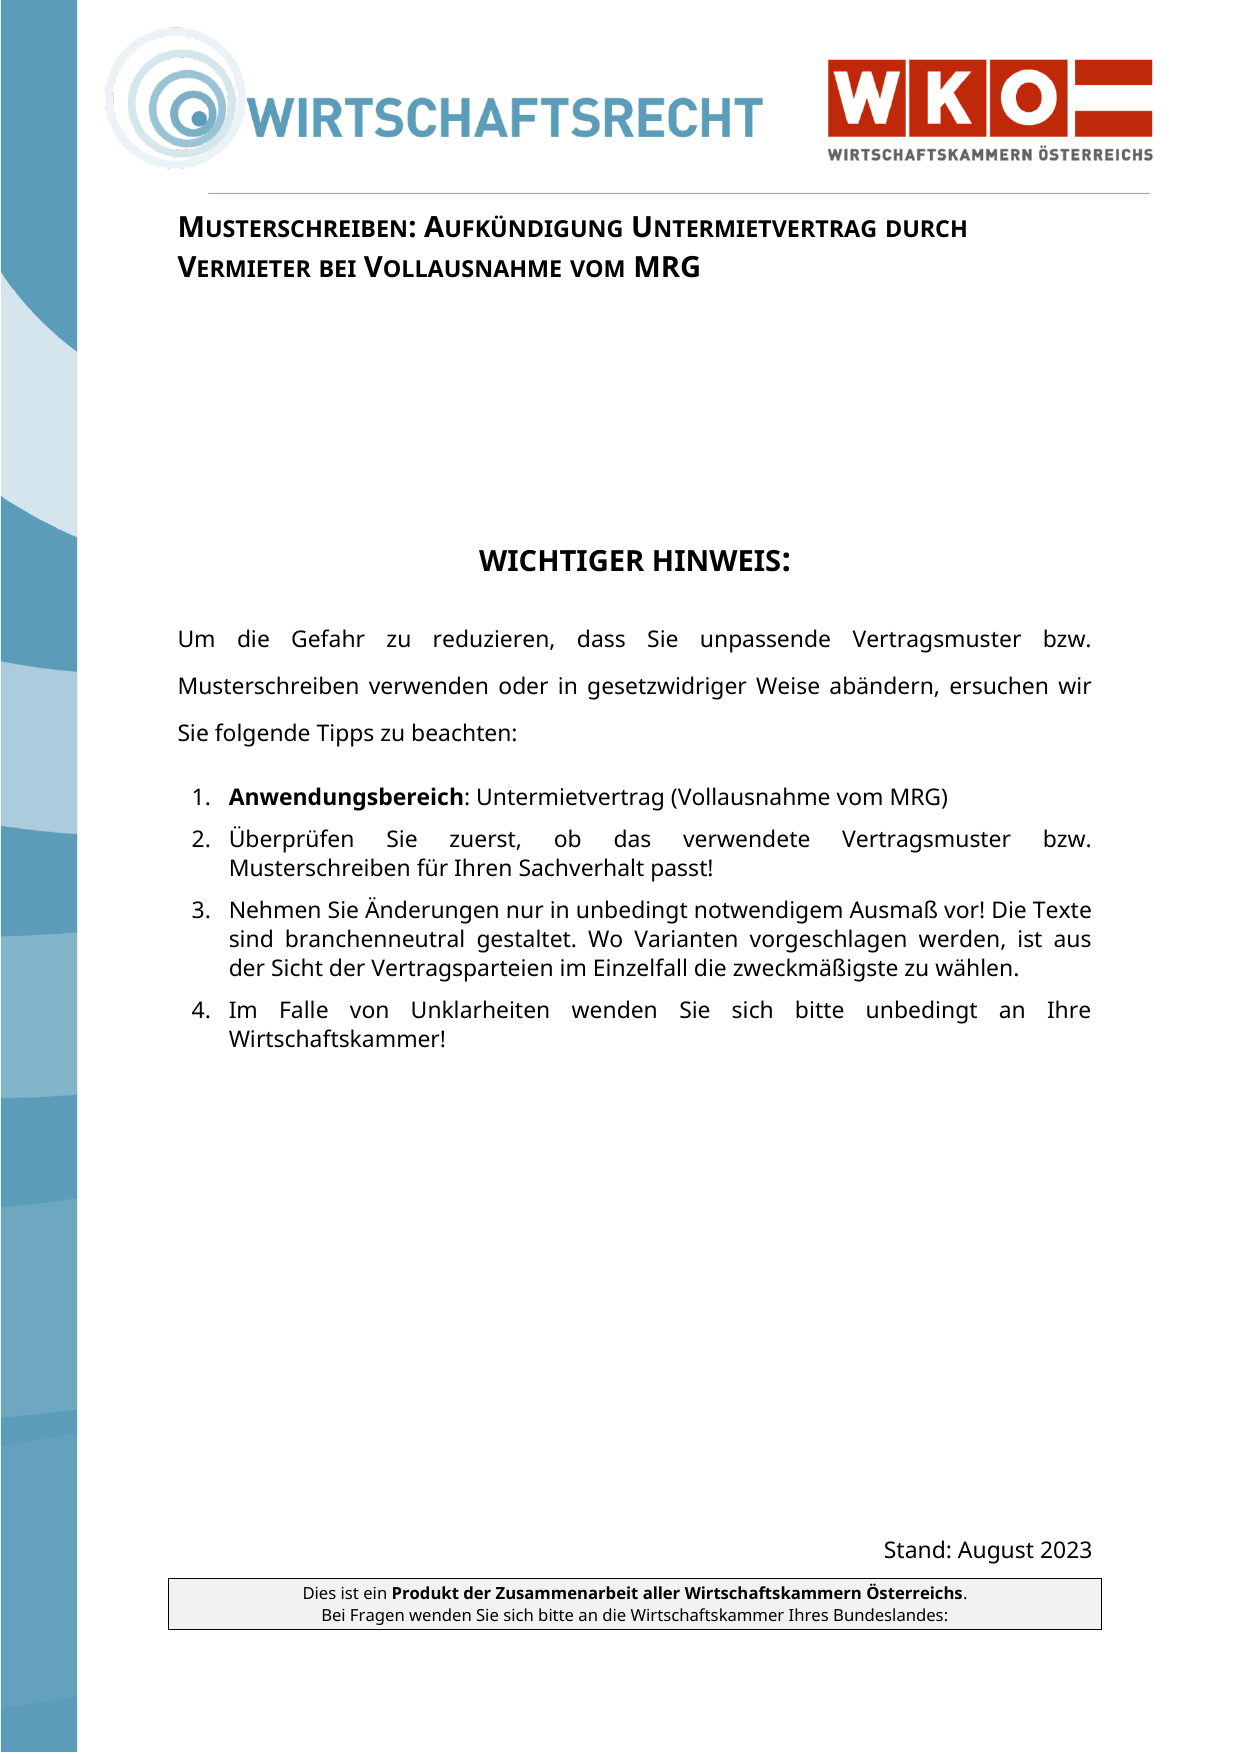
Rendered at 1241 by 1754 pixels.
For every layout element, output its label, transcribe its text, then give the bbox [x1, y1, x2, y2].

list Anwendungsbereich: Untermietvertrag (Vollausnahme vom MRG) [191, 782, 1092, 812]
list Im Falle von Unklarheiten wenden Sie sich bitte unbedingt an Ihre Wirtschaftskammer! [191, 995, 1092, 1053]
list Überprüfen Sie zuerst, ob das verwendete Vertragsmuster bzw. Musterschreiben für Ihren Sachverhalt passt! [191, 824, 1092, 882]
list Nehmen Sie Änderungen nur in unbedingt notwendigem Ausmaß vor! Die Texte sind branchenneutral gestaltet. Wo Varianten vorgeschlagen werden, ist aus der Sicht der Vertragsparteien im Einzelfall die zweckmäßigste zu wählen. [191, 895, 1092, 982]
text Bei Fragen wenden Sie sich bitte an die Wirtschaftskammer Ihres Bundeslandes: [169, 1601, 1101, 1629]
text WICHTIGER HINWEIS: [177, 536, 1092, 582]
text Stand: August 2023 [177, 1534, 1092, 1566]
text Dies ist ein Produkt der Zusammenarbeit aller Wirtschaftskammern Österreichs. [169, 1579, 1101, 1601]
text Um die Gefahr zu reduzieren, dass Sie unpassende Vertragsmuster bzw. Musterschreiben verwenden oder in gesetzwidriger Weise abändern, ersuchen wir Sie folgende Tipps zu beachten: [177, 623, 1092, 748]
text Musterschreiben: Aufkündigung Untermietvertrag durch Vermieter bei Vollausnahme vom MRG [177, 207, 1092, 286]
picture [0, 0, 1241, 1752]
